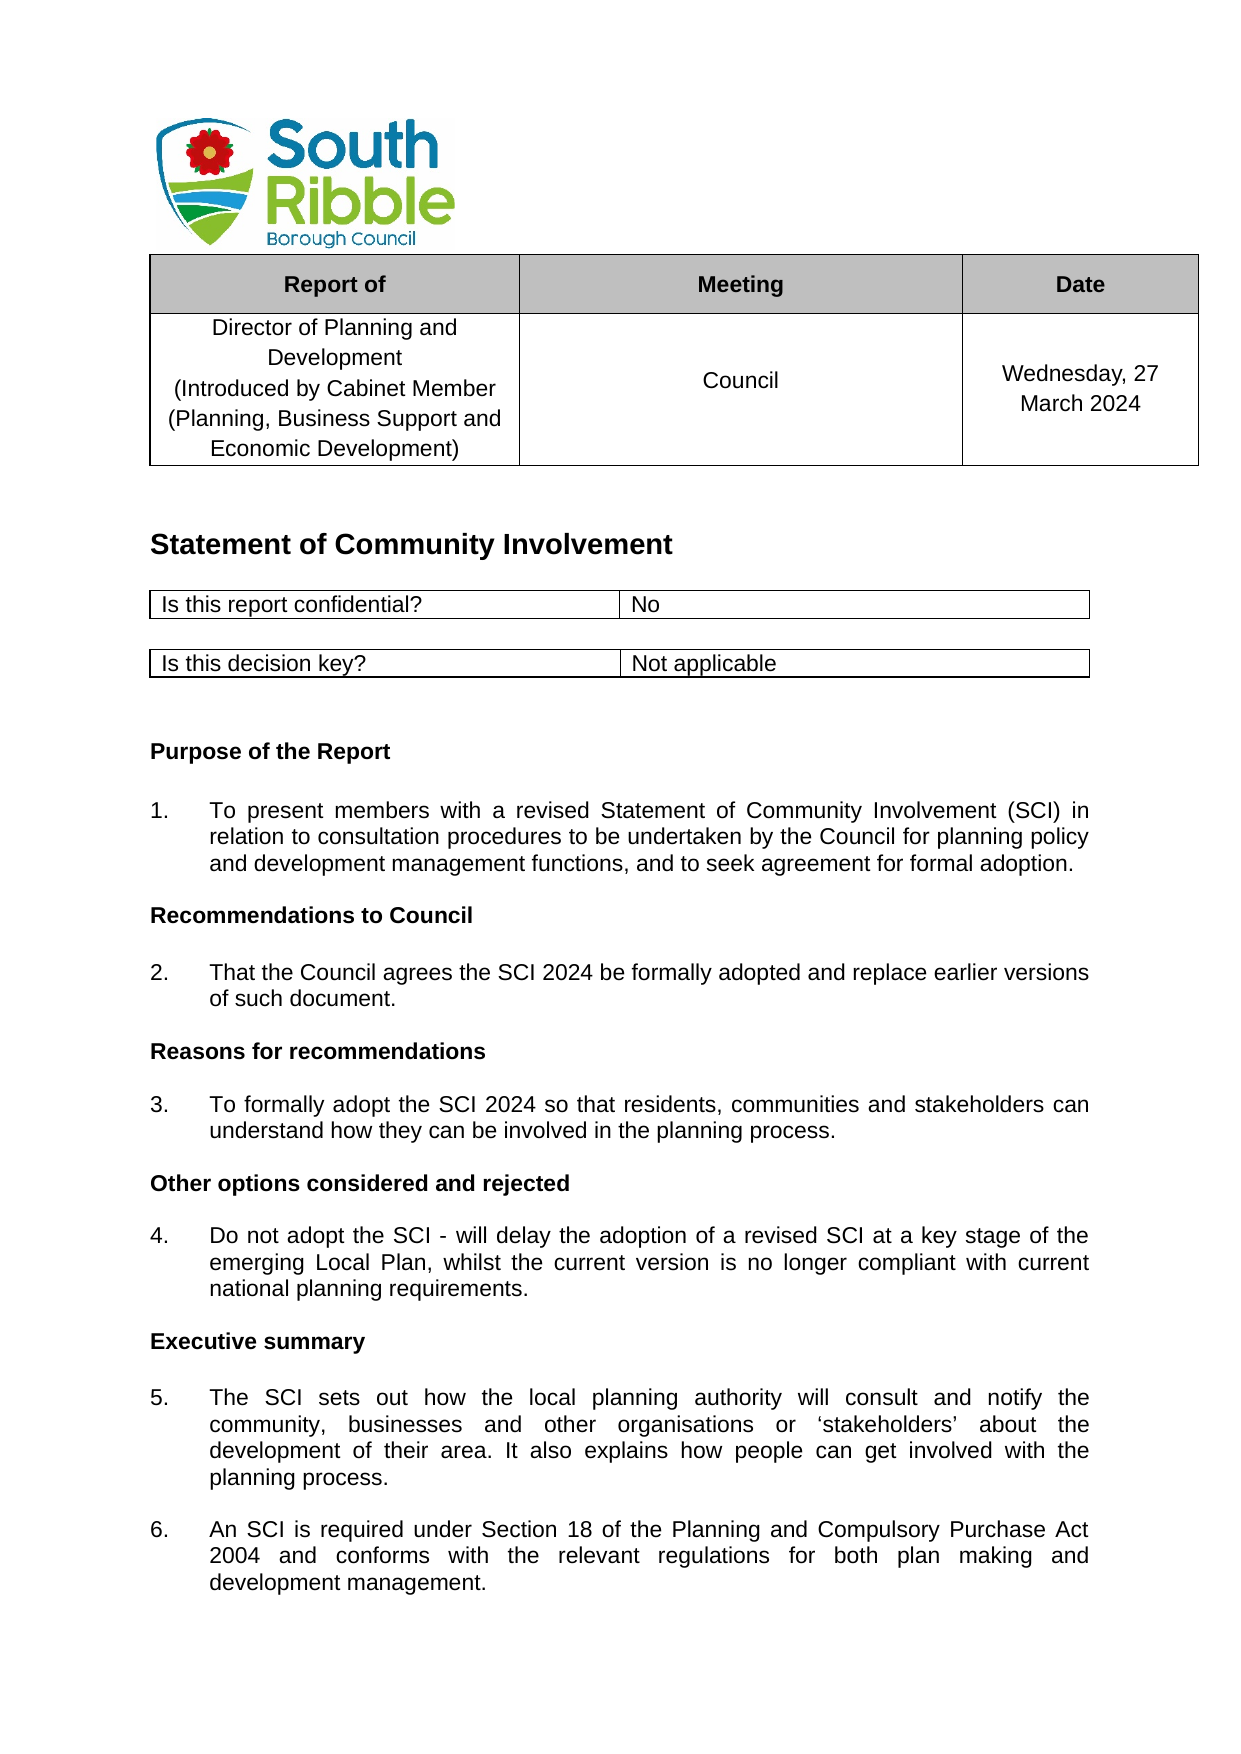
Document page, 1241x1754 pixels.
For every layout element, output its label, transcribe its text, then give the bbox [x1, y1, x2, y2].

picture [156, 118, 202, 137]
list To formally adopt the SCI 2024 so that residents, communities and stakeholders can understand how they can be involved in the planning process. [150, 1091, 1090, 1143]
table_cell Council [520, 314, 962, 465]
table_header Is this report confidential? [151, 591, 619, 618]
table_header Report of [151, 255, 519, 313]
subtitle Other options considered and rejected [150, 1170, 1090, 1196]
table_header Date [963, 255, 1198, 313]
table_cell Director of Planning and Development (Introduced by Cabinet Member (Planning, Business Support and Economic Development) [151, 314, 519, 465]
table_header No [620, 591, 1089, 618]
picture [156, 118, 455, 250]
list To present members with a revised Statement of Community Involvement (SCI) in relation to consultation procedures to be undertaken by the Council for planning policy and development management functions, and to seek agreement for formal adoption. [150, 797, 1090, 876]
list That the Council agrees the SCI 2024 be formally adopted and replace earlier versions of such document. [150, 959, 1090, 1012]
table_header Is this decision key? [151, 650, 620, 676]
table_header Not applicable [621, 650, 1089, 676]
table_header Meeting [520, 255, 962, 313]
table_cell Wednesday, 27 March 2024 [963, 314, 1198, 465]
subtitle Purpose of the Report [150, 738, 1090, 764]
subtitle Executive summary [150, 1328, 1090, 1354]
subtitle Recommendations to Council [150, 902, 1090, 929]
subtitle Statement of Community Involvement [150, 527, 1090, 560]
list An SCI is required under Section 18 of the Planning and Compulsory Purchase Act 2004 and conforms with the relevant regulations for both plan making and development management. [150, 1516, 1090, 1595]
subtitle Reasons for recommendations [150, 1038, 1090, 1064]
list Do not adopt the SCI - will delay the adoption of a revised SCI at a key stage of the emerging Local Plan, whilst the current version is no longer compliant with current national planning requirements. [150, 1222, 1090, 1301]
list The SCI sets out how the local planning authority will consult and notify the community, businesses and other organisations or ‘stakeholders’ about the development of their area. It also explains how people can get involved with the planning process. [150, 1384, 1090, 1490]
